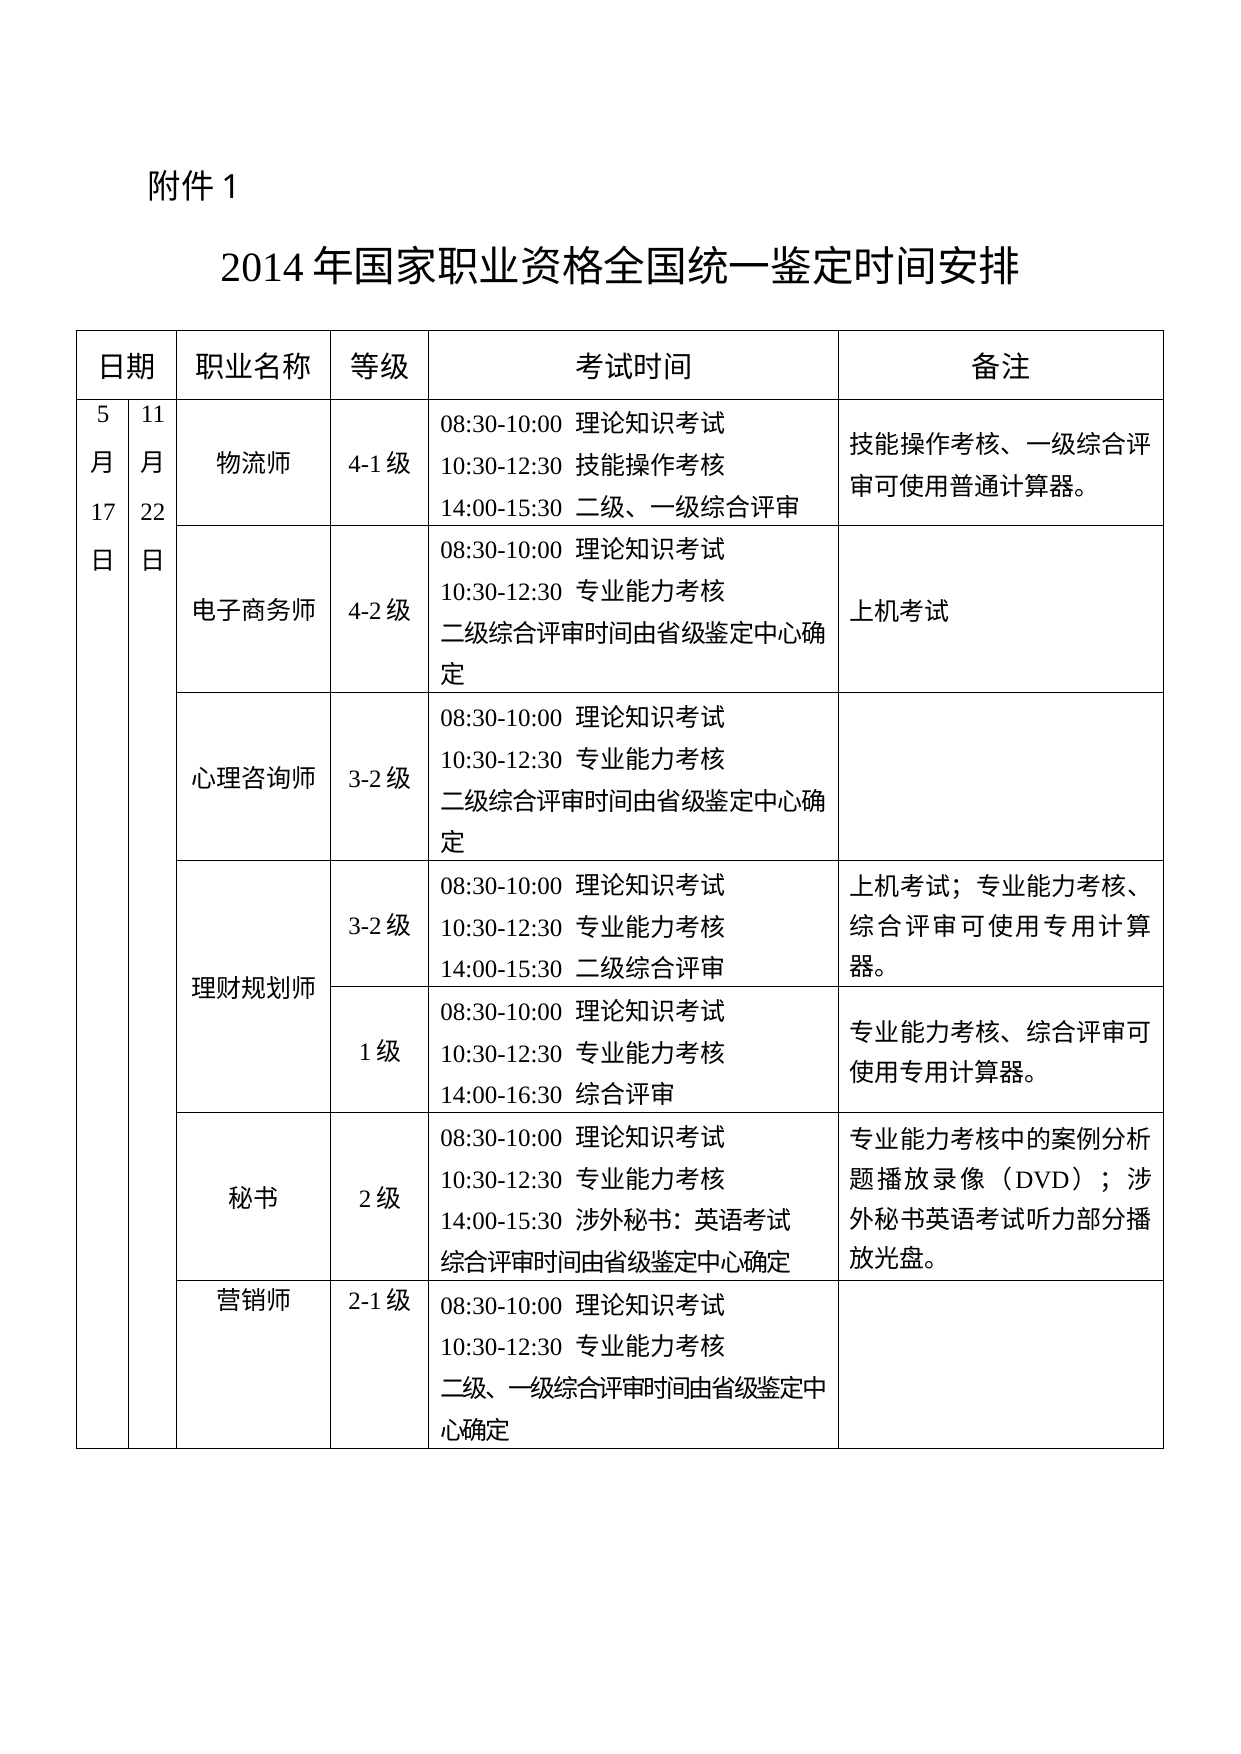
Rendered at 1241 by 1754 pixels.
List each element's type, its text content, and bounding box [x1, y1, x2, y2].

table_cell 1级 [331, 987, 428, 1112]
text 2014年国家职业资格全国统一鉴定时间安排 [148, 233, 1092, 293]
table_header 考试时间 [429, 331, 838, 398]
table_cell 专业能力考核、综合评审可使用专用计算器。 [839, 987, 1163, 1112]
table_cell 上机考试 [839, 526, 1163, 692]
table_cell 营销师 [177, 1281, 330, 1447]
table_cell 心理咨询师 [177, 693, 330, 860]
table_cell 08:30-10:00 理论知识考试 10:30-12:30 专业能力考核 14:00-15:30 二级综合评审 [429, 861, 838, 986]
table_header 等级 [331, 331, 428, 398]
table_cell 4-1级 [331, 400, 428, 524]
table_cell 3-2级 [331, 861, 428, 986]
table_cell 4-2级 [331, 526, 428, 692]
table_cell 5 月 17 日 [77, 400, 128, 1447]
table_cell [839, 693, 1163, 860]
table_cell 物流师 [177, 400, 330, 524]
table_cell 理财规划师 [177, 861, 330, 1112]
table_header 职业名称 [177, 331, 330, 398]
table_cell 技能操作考核、一级综合评审可使用普通计算器。 [839, 400, 1163, 524]
table_header 日期 [77, 331, 176, 398]
table_cell 专业能力考核中的案例分析题播放录像（DVD）；涉外秘书英语考试听力部分播放光盘。 [839, 1113, 1163, 1280]
table_header 备注 [839, 331, 1163, 398]
table_cell 08:30-10:00 理论知识考试 10:30-12:30 技能操作考核 14:00-15:30 二级、一级综合评审 [429, 400, 838, 524]
table_cell 08:30-10:00 理论知识考试 10:30-12:30 专业能力考核 二级综合评审时间由省级鉴定中心确定 [429, 526, 838, 692]
table_cell 08:30-10:00 理论知识考试 10:30-12:30 专业能力考核 二级综合评审时间由省级鉴定中心确定 [429, 693, 838, 860]
table_cell 电子商务师 [177, 526, 330, 692]
table_cell 2-1级 [331, 1281, 428, 1447]
table_cell 08:30-10:00 理论知识考试 10:30-12:30 专业能力考核 二级、一级综合评审时间由省级鉴定中心确定 [429, 1281, 838, 1447]
table_cell 3-2级 [331, 693, 428, 860]
table_cell 08:30-10:00 理论知识考试 10:30-12:30 专业能力考核 14:00-16:30 综合评审 [429, 987, 838, 1112]
table_cell 2级 [331, 1113, 428, 1280]
table_cell 08:30-10:00 理论知识考试 10:30-12:30 专业能力考核 14:00-15:30 涉外秘书：英语考试 综合评审时间由省级鉴定中心确定 [429, 1113, 838, 1280]
table_cell 上机考试；专业能力考核、综合评审可使用专用计算器。 [839, 861, 1163, 986]
table_cell 11 月 22 日 [129, 400, 176, 1447]
text 附件1 [148, 159, 1092, 208]
table_cell 秘书 [177, 1113, 330, 1280]
table_cell [839, 1281, 1163, 1447]
